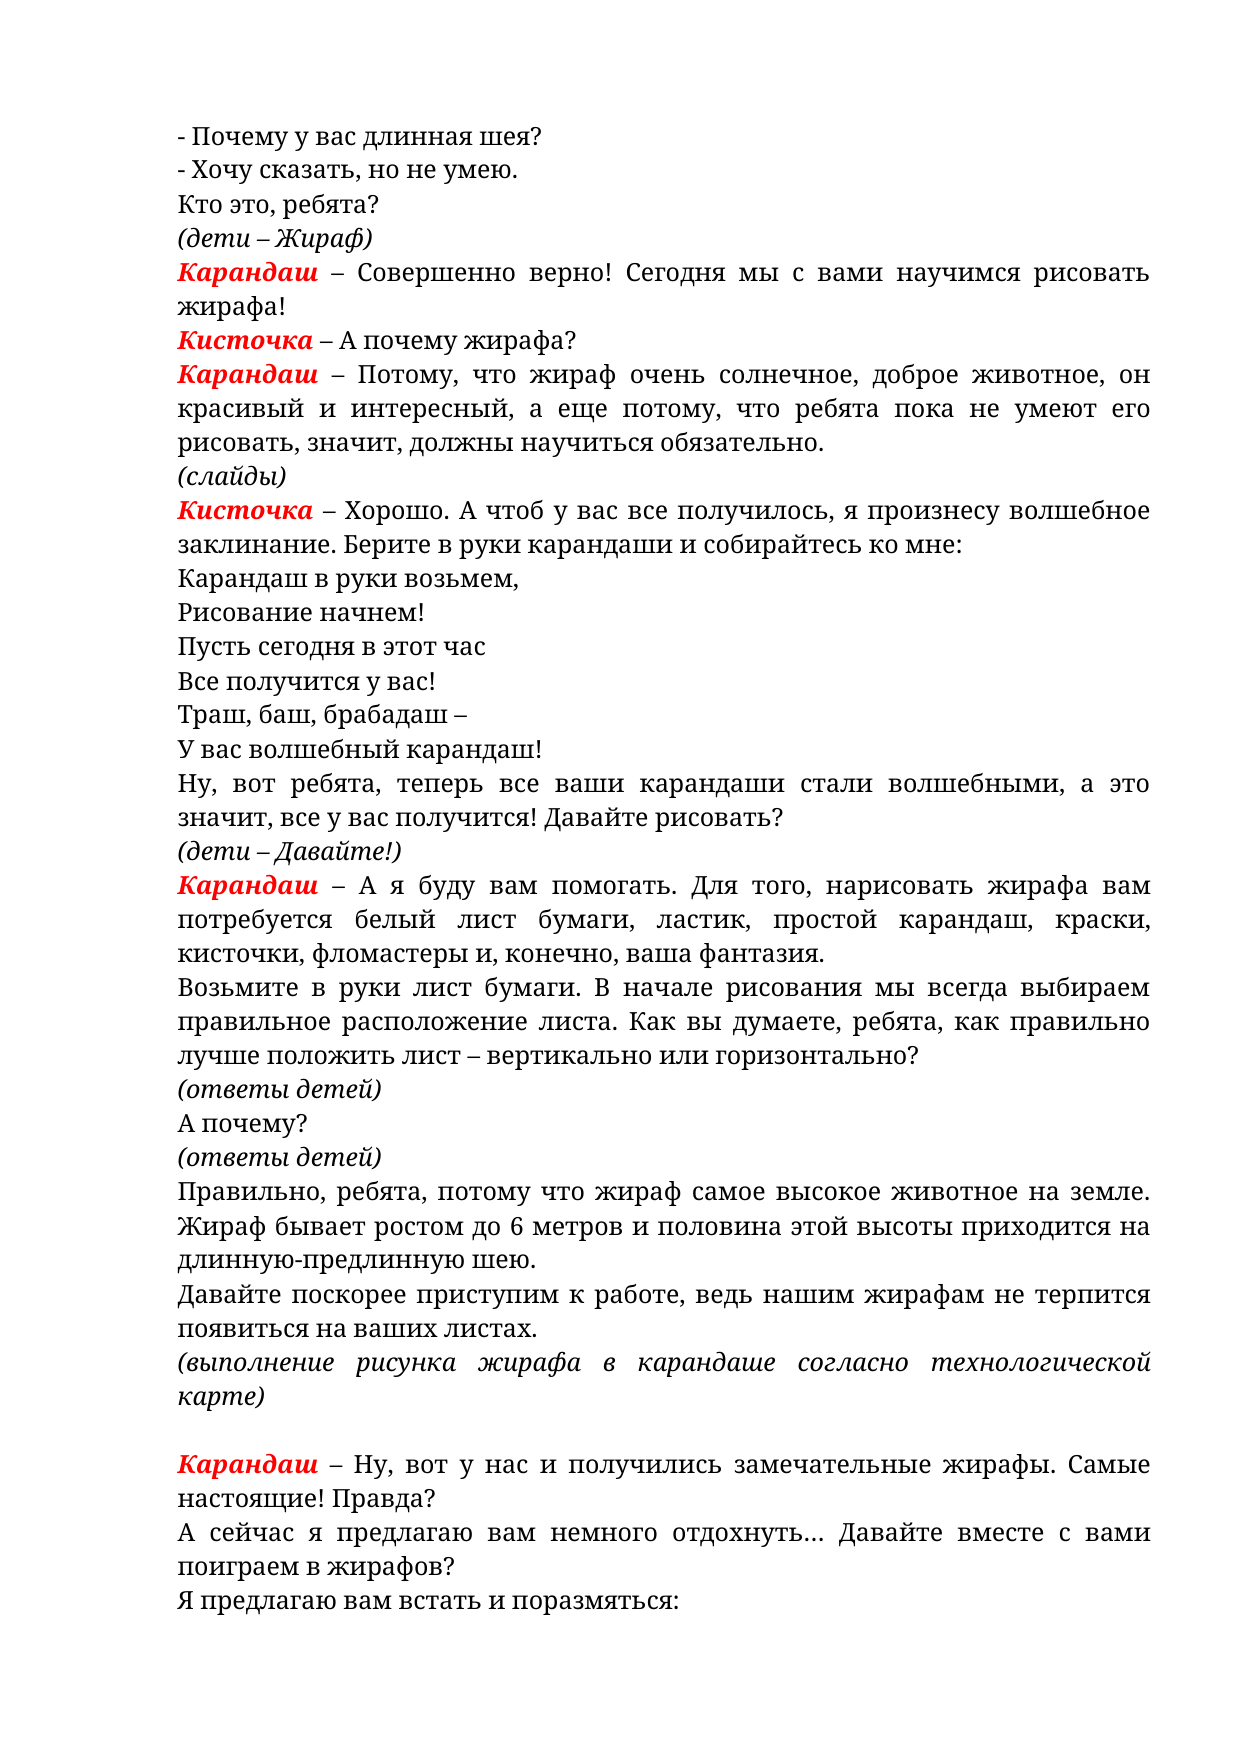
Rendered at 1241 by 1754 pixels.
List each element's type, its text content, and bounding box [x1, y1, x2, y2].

text Кисточка – А почему жирафа? [177, 322, 1152, 357]
text (дети – Давайте!) [177, 833, 1152, 867]
text Траш, баш, брабадаш – [177, 697, 1152, 731]
text Давайте поскорее приступим к работе, ведь нашим жирафам не терпится появиться на ваших листах. [177, 1276, 1152, 1344]
text Рисование начнем! [177, 595, 1152, 629]
text А сейчас я предлагаю вам немного отдохнуть… Давайте вместе с вами поиграем в жирафов? [177, 1515, 1152, 1583]
text У вас волшебный карандаш! [177, 731, 1152, 765]
text Кисточка – Хорошо. А чтоб у вас все получилось, я произнесу волшебное заклинание. Берите в руки карандаши и собирайтесь ко мне: [177, 493, 1152, 561]
text Карандаш в руки возьмем, [177, 561, 1152, 595]
text Я предлагаю вам встать и поразмяться: [177, 1583, 1152, 1617]
text Ну, вот ребята, теперь все ваши карандаши стали волшебными, а это значит, все у вас получится! Давайте рисовать? [177, 765, 1152, 833]
text Карандаш – Совершенно верно! Сегодня мы с вами научимся рисовать жирафа! [177, 254, 1152, 322]
text Карандаш – Ну, вот у нас и получились замечательные жирафы. Самые настоящие! Правда? [177, 1447, 1152, 1515]
text Кто это, ребята? [177, 186, 1152, 220]
text (слайды) [177, 459, 1152, 493]
text Карандаш – А я буду вам помогать. Для того, нарисовать жирафа вам потребуется белый лист бумаги, ластик, простой карандаш, краски, кисточки, фломастеры и, конечно, ваша фантазия. [177, 867, 1152, 970]
text Пусть сегодня в этот час [177, 629, 1152, 663]
text Карандаш – Потому, что жираф очень солнечное, доброе животное, он красивый и интересный, а еще потому, что ребята пока не умеют его рисовать, значит, должны научиться обязательно. [177, 357, 1152, 459]
text (выполнение рисунка жирафа в карандаше согласно технологической карте) [177, 1344, 1152, 1412]
text А почему? [177, 1106, 1152, 1140]
text (ответы детей) [177, 1072, 1152, 1106]
text (дети – Жираф) [177, 220, 1152, 254]
text Правильно, ребята, потому что жираф самое высокое животное на земле. Жираф бывает ростом до 6 метров и половина этой высоты приходится на длинную-предлинную шею. [177, 1174, 1152, 1276]
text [177, 118, 1152, 186]
text Возьмите в руки лист бумаги. В начале рисования мы всегда выбираем правильное расположение листа. Как вы думаете, ребята, как правильно лучше положить лист – вертикально или горизонтально? [177, 970, 1152, 1072]
text Все получится у вас! [177, 663, 1152, 697]
text (ответы детей) [177, 1140, 1152, 1174]
